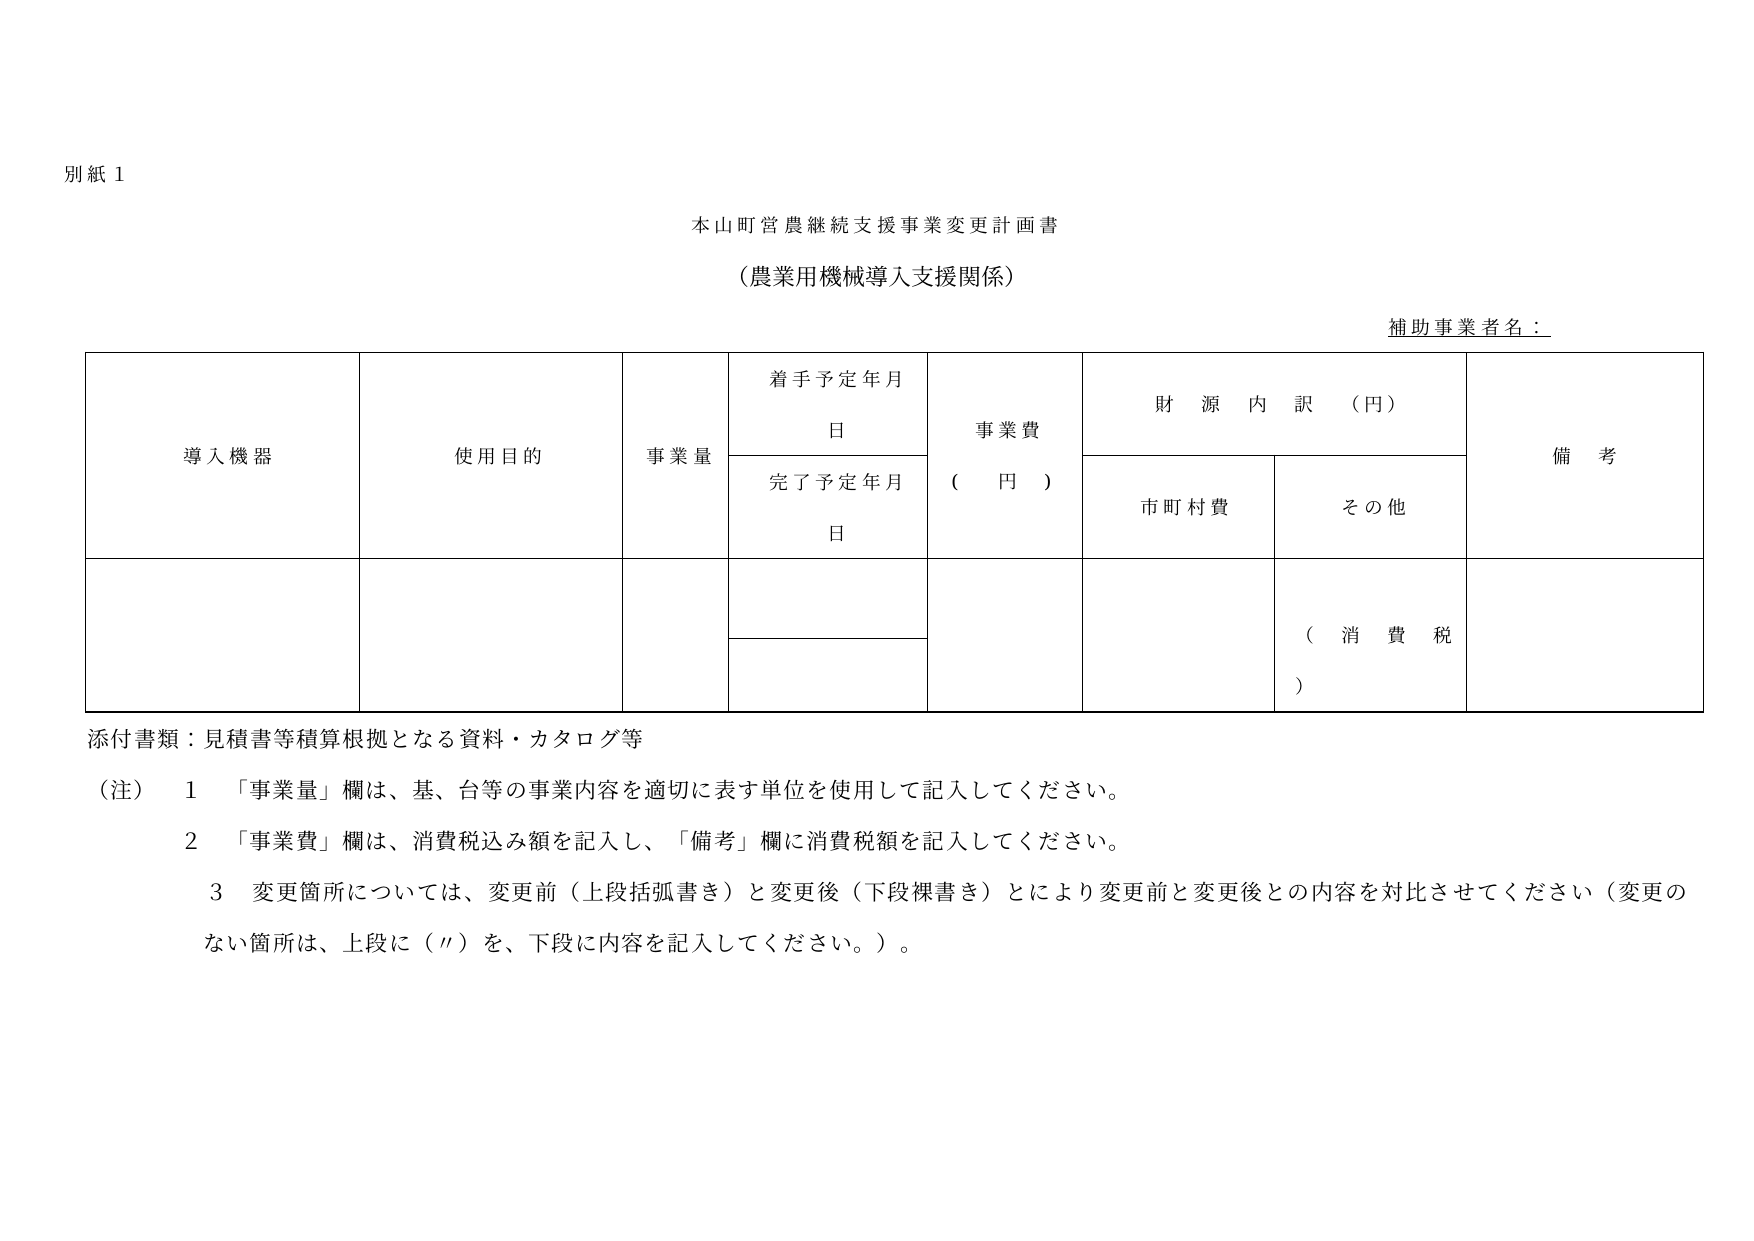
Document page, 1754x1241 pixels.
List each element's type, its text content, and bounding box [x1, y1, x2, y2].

table_cell [729, 639, 927, 711]
table_cell [729, 559, 927, 638]
table_header 事業費 (円) [928, 353, 1082, 557]
table_cell [86, 559, 359, 711]
table_header 使用目的 [360, 353, 622, 557]
table_cell [1083, 559, 1274, 711]
table_cell [1467, 559, 1703, 711]
table_cell [360, 559, 622, 711]
table_header 備 考 [1467, 353, 1703, 557]
text 別紙１ [64, 148, 1690, 199]
text ２ 「事業費」欄は、消費税込み額を記入し、「備考」欄に消費税額を記入してください。 [64, 814, 1690, 865]
text 本山町営農継続支援事業変更計画書 [64, 199, 1690, 250]
table_header 導入機器 [86, 353, 359, 557]
table_header 財 源 内 訳 （円） [1083, 353, 1466, 454]
table_cell 完了予定年月日 [729, 456, 927, 557]
text 添付書類：見積書等積算根拠となる資料・カタログ等 [64, 712, 1690, 763]
text （農業用機械導入支援関係） [64, 250, 1690, 301]
table_cell 市町村費 [1083, 456, 1274, 557]
table_cell [623, 559, 728, 711]
table_header 着手予定年月日 [729, 353, 927, 454]
text ３ 変更箇所については、変更前（上段括弧書き）と変更後（下段裸書き）とにより変更前と変更後との内容を対比させてください（変更のない箇所は、上段に（〃）を、下段に内容を記入してください。）。 [64, 865, 1690, 967]
table_cell [928, 559, 1082, 711]
table_header 事業量 [623, 353, 728, 557]
table_cell （消費税 ） [1275, 559, 1466, 711]
text 補助事業者名： [64, 301, 1690, 352]
text （注） １ 「事業量」欄は、基、台等の事業内容を適切に表す単位を使用して記入してください。 [64, 763, 1690, 814]
table_cell その他 [1275, 456, 1466, 557]
